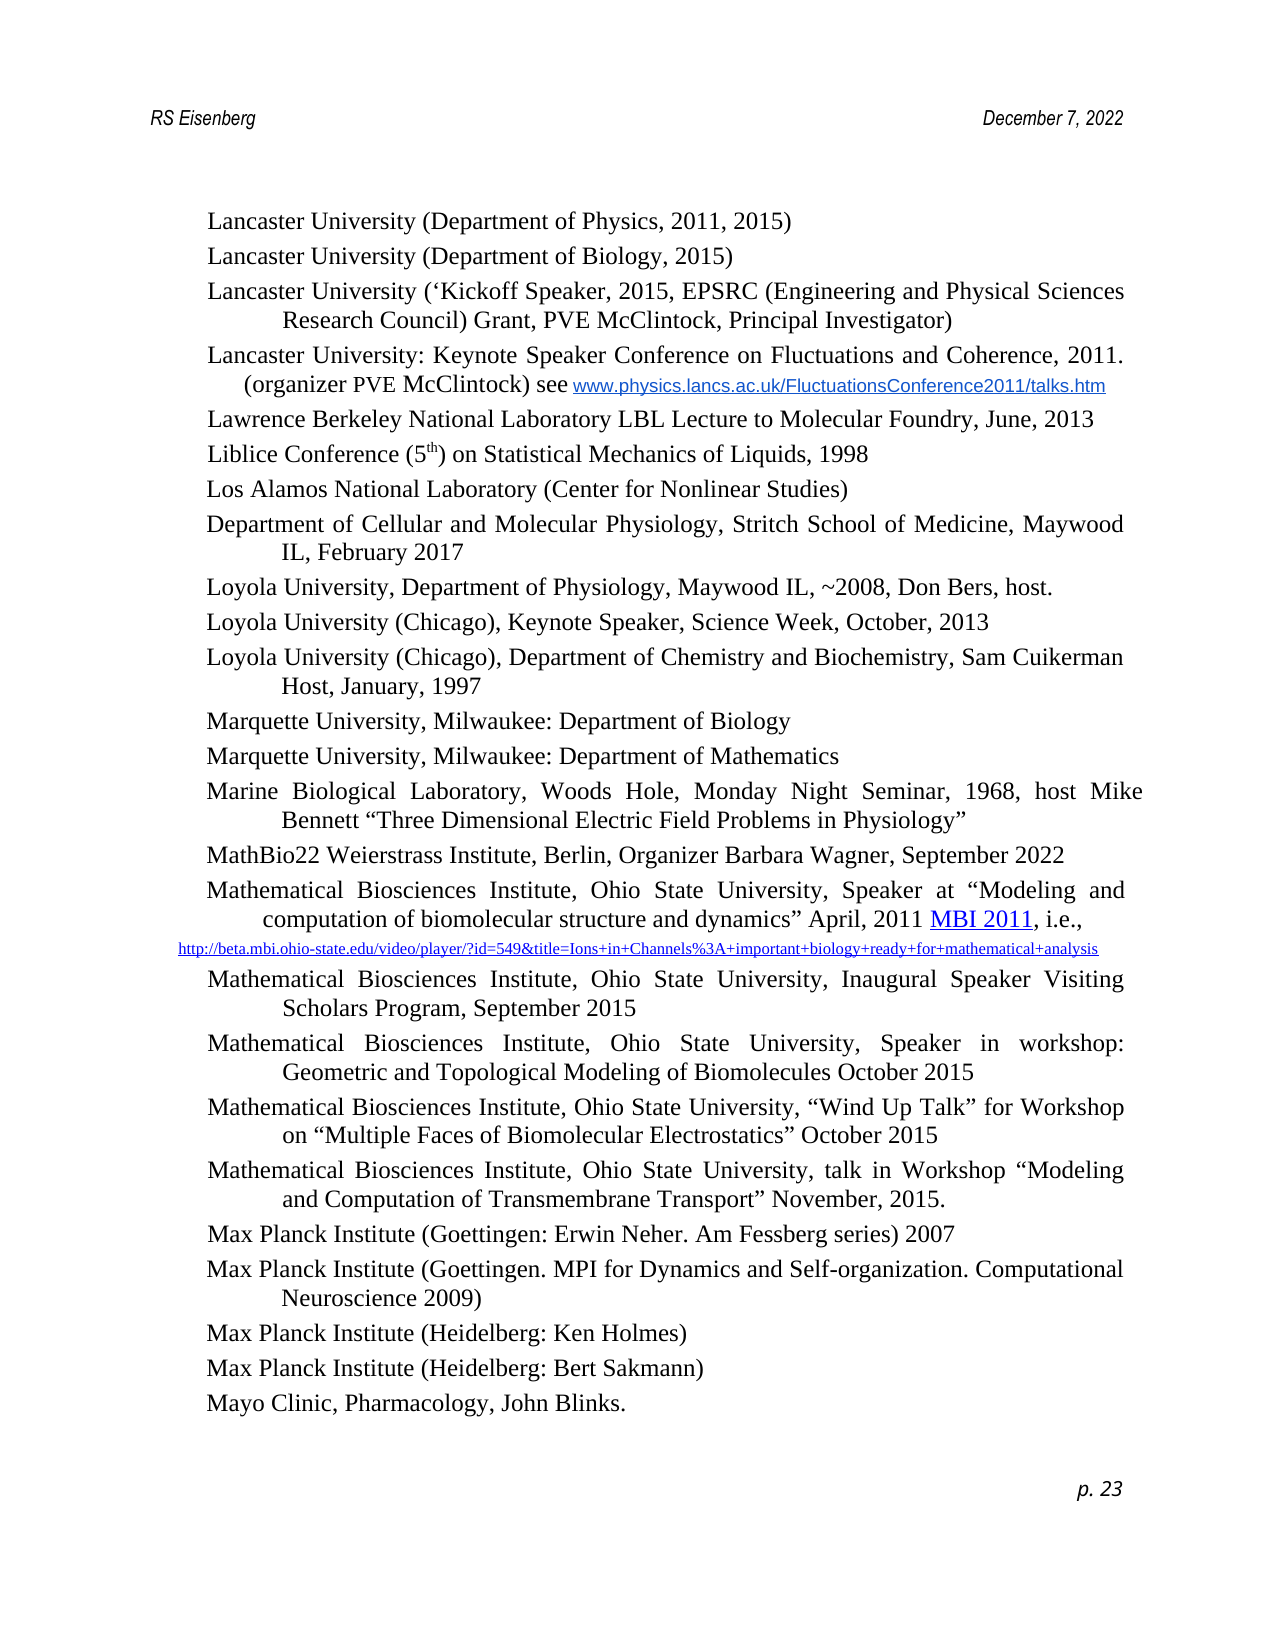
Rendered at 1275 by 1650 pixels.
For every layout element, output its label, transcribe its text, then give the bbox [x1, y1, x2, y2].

text Max Planck Institute (Heidelberg: Ken Holmes) [206, 1318, 1125, 1347]
text Lancaster University: Keynote Speaker Conference on Fluctuations and Coherence, 2011. (organizer PVE McClintock) see www.physics.lancs.ac.uk/FluctuationsConference2011/talks.htm [207, 340, 1125, 397]
text http://beta.mbi.ohio-state.edu/video/player/?id=549&title=Ions+in+Channels%3A+important+biology+ready+for+mathematical+analysis [178, 939, 1219, 958]
text Mathematical Biosciences Institute, Ohio State University, “Wind Up Talk” for Workshop on “Multiple Faces of Biomolecular Electrostatics” October 2015 [207, 1092, 1125, 1149]
text Marquette University, Milwaukee: Department of Mathematics [206, 741, 1125, 770]
text Loyola University (Chicago), Keynote Speaker, Science Week, October, 2013 [206, 607, 1125, 636]
text Department of Cellular and Molecular Physiology, Stritch School of Medicine, Maywood IL, February 2017 [206, 509, 1125, 566]
text Mathematical Biosciences Institute, Ohio State University, Speaker in workshop: Geometric and Topological Modeling of Biomolecules October 2015 [207, 1028, 1125, 1085]
text Loyola University (Chicago), Department of Chemistry and Biochemistry, Sam Cuikerman Host, January, 1997 [206, 642, 1125, 700]
text Lancaster University (Department of Physics, 2011, 2015) [207, 206, 1125, 235]
text Lancaster University (‘Kickoff Speaker, 2015, EPSRC (Engineering and Physical Sciences Research Council) Grant, PVE McClintock, Principal Investigator) [207, 276, 1125, 334]
text Lancaster University (Department of Biology, 2015) [207, 241, 1125, 270]
text Mathematical Biosciences Institute, Ohio State University, talk in Workshop “Modeling and Computation of Transmembrane Transport” November, 2015. [207, 1155, 1125, 1213]
text Lawrence Berkeley National Laboratory LBL Lecture to Molecular Foundry, June, 2013 [207, 404, 1125, 432]
text Loyola University, Department of Physiology, Maywood IL, ~2008, Don Bers, host. [206, 572, 1125, 601]
text Max Planck Institute (Goettingen: Erwin Neher. Am Fessberg series) 2007 [207, 1219, 1125, 1248]
text Max Planck Institute (Goettingen. MPI for Dynamics and Self-organization. Computational Neuroscience 2009) [206, 1254, 1125, 1312]
text Mathematical Biosciences Institute, Ohio State University, Inaugural Speaker Visiting Scholars Program, September 2015 [207, 964, 1125, 1022]
text Mathematical Biosciences Institute, Ohio State University, Speaker at “Modeling and computation of biomolecular structure and dynamics” April, 2011 MBI 2011, i.e., [206, 875, 1125, 932]
text Liblice Conference (5th) on Statistical Mechanics of Liquids, 1998 [207, 439, 1125, 467]
text MathBio22 Weierstrass Institute, Berlin, Organizer Barbara Wagner, September 2022 [206, 840, 1144, 869]
text Marine Biological Laboratory, Woods Hole, Monday Night Seminar, 1968, host Mike Bennett “Three Dimensional Electric Field Problems in Physiology” [206, 776, 1144, 834]
text Los Alamos National Laboratory (Center for Nonlinear Studies) [206, 474, 1125, 502]
text Max Planck Institute (Heidelberg: Bert Sakmann) [206, 1353, 1125, 1382]
text Marquette University, Milwaukee: Department of Biology [206, 706, 1125, 735]
text Mayo Clinic, Pharmacology, John Blinks. [206, 1388, 1125, 1417]
